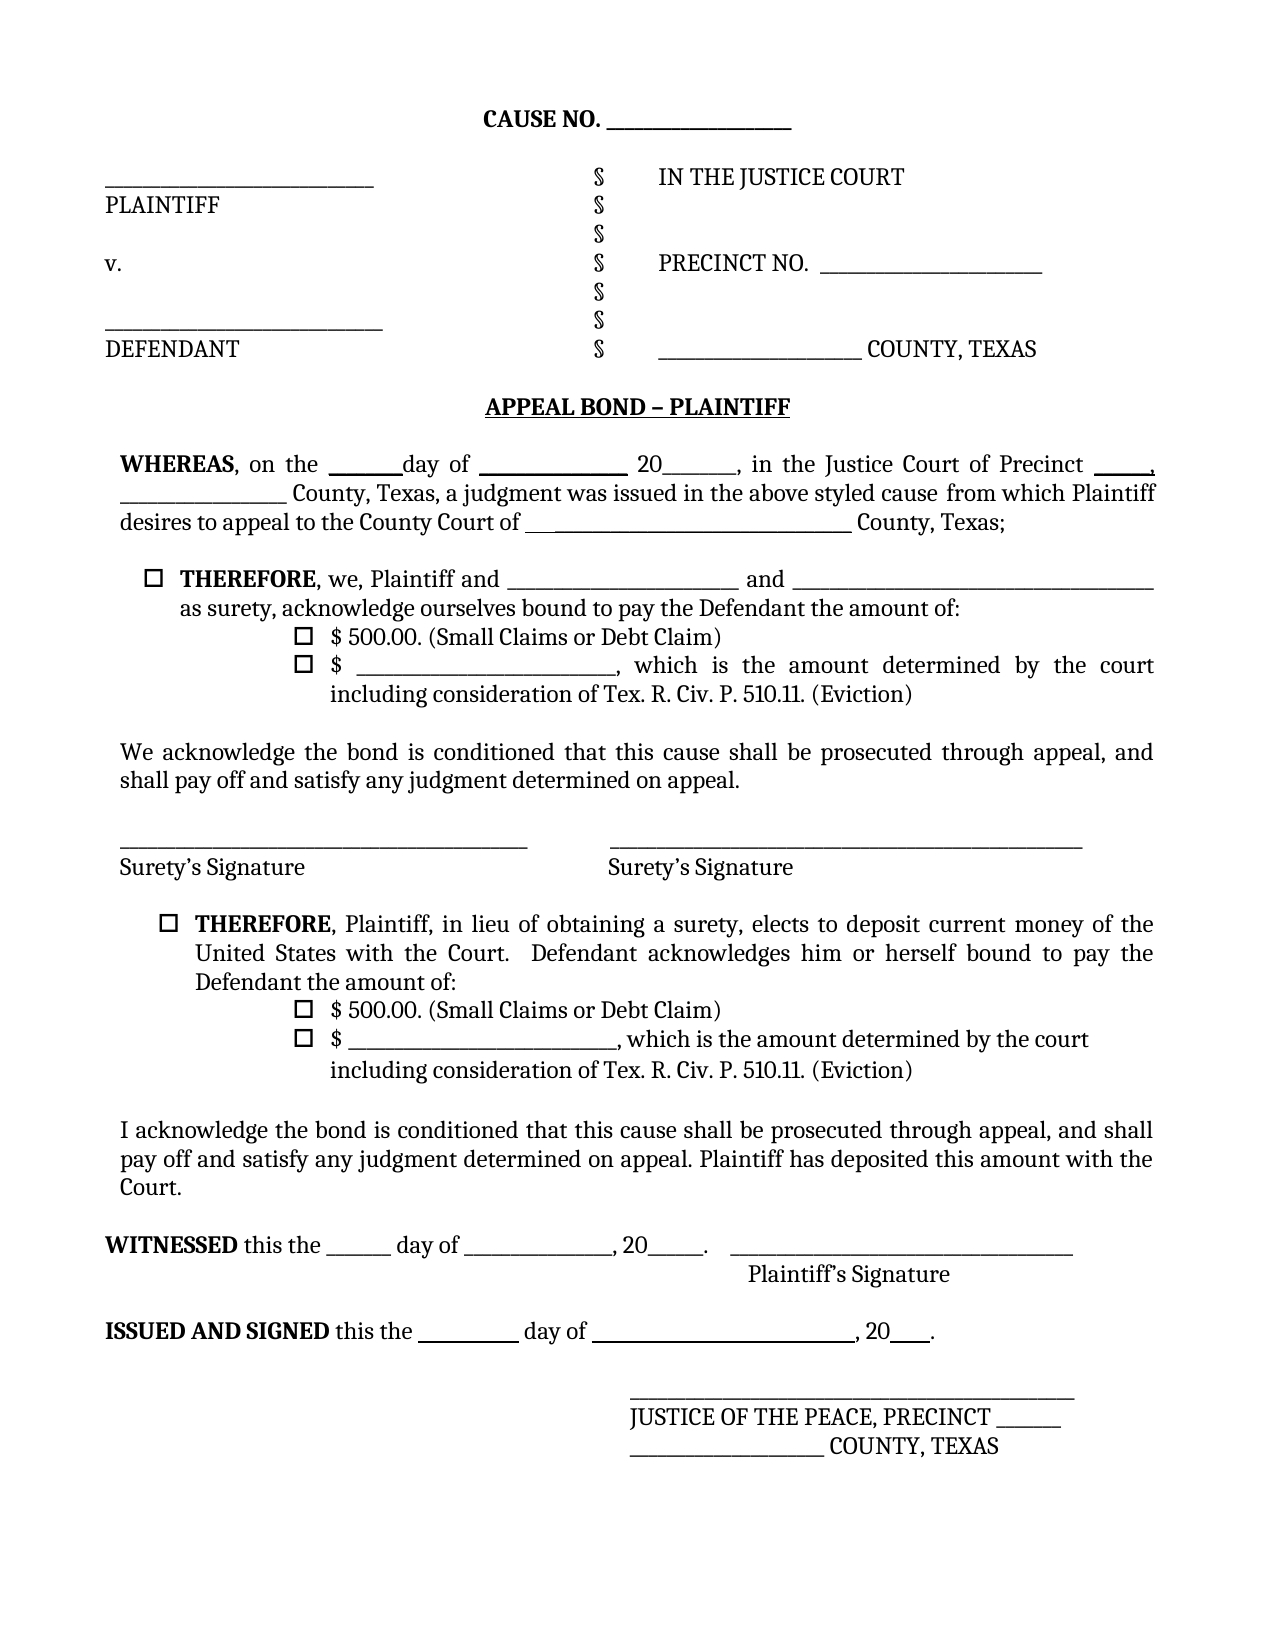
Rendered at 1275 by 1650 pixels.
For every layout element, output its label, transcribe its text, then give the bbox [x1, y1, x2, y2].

list $ 500.00. (Small Claims or Debt Claim) [292, 996, 1155, 1025]
text Plaintiff § [105, 191, 1170, 220]
text _____________________________ § IN THE JUSTICE COURT [105, 162, 1170, 191]
text ________________________________________________ [105, 1374, 1170, 1403]
list $ _____________________________, which is the amount determined by the court including consideration of Tex. R. Civ. P. 510.11. (Eviction) [292, 1025, 1170, 1085]
text Surety’s Signature Surety’s Signature [120, 852, 1155, 881]
text § [105, 277, 1170, 306]
text v. § PRECINCT NO. ________________________ [105, 249, 1170, 277]
text We acknowledge the bond is conditioned that this cause shall be prosecuted through appeal, and shall pay off and satisfy any judgment determined on appeal. [120, 737, 1155, 795]
text WHEREAS, on the ________day of ________________ 20________, in the Justice Court of Precinct ______, __________________ County, Texas, a judgment was issued in the above styled cause from which Plaintiff desires to appeal to the County Court of ________________________________ County, Texas; [120, 450, 1155, 536]
list Therefore, Plaintiff, in lieu of obtaining a surety, elects to deposit current money of the United States with the Court. Defendant acknowledges him or herself bound to pay the Defendant the amount of: [157, 910, 1155, 996]
text ISSUED AND SIGNED this the day of , 20 . [105, 1317, 1114, 1346]
text Plaintiff’s Signature [105, 1259, 1170, 1288]
text CAUSE NO. ____________________ [105, 105, 1170, 134]
text WITNESSED this the _______ day of ________________, 20______. _____________________________________ [105, 1231, 1170, 1259]
text ______________________________ § [105, 306, 1170, 335]
text ____________________________________________ ___________________________________________________ [120, 824, 1155, 852]
text JUSTICE OF THE PEACE, PRECINCT _______ [105, 1403, 1170, 1432]
text § [105, 220, 1170, 249]
text I acknowledge the bond is conditioned that this cause shall be prosecuted through appeal, and shall pay off and satisfy any judgment determined on appeal. Plaintiff has deposited this amount with the Court. [120, 1116, 1155, 1202]
list $ 500.00. (Small Claims or Debt Claim) [292, 622, 1155, 651]
text _____________________ COUNTY, TEXAS [105, 1432, 1170, 1461]
list $ ____________________________, which is the amount determined by the court including consideration of Tex. R. Civ. P. 510.11. (Eviction) [292, 651, 1155, 709]
text APPEAL BOND – PLAINTIFF [105, 392, 1170, 421]
text Defendant § ______________________ COUNTY, TEXAS [105, 335, 1170, 364]
list Therefore, we, Plaintiff and _________________________ and _______________________________________ as surety, acknowledge ourselves bound to pay the Defendant the amount of: [142, 565, 1155, 622]
